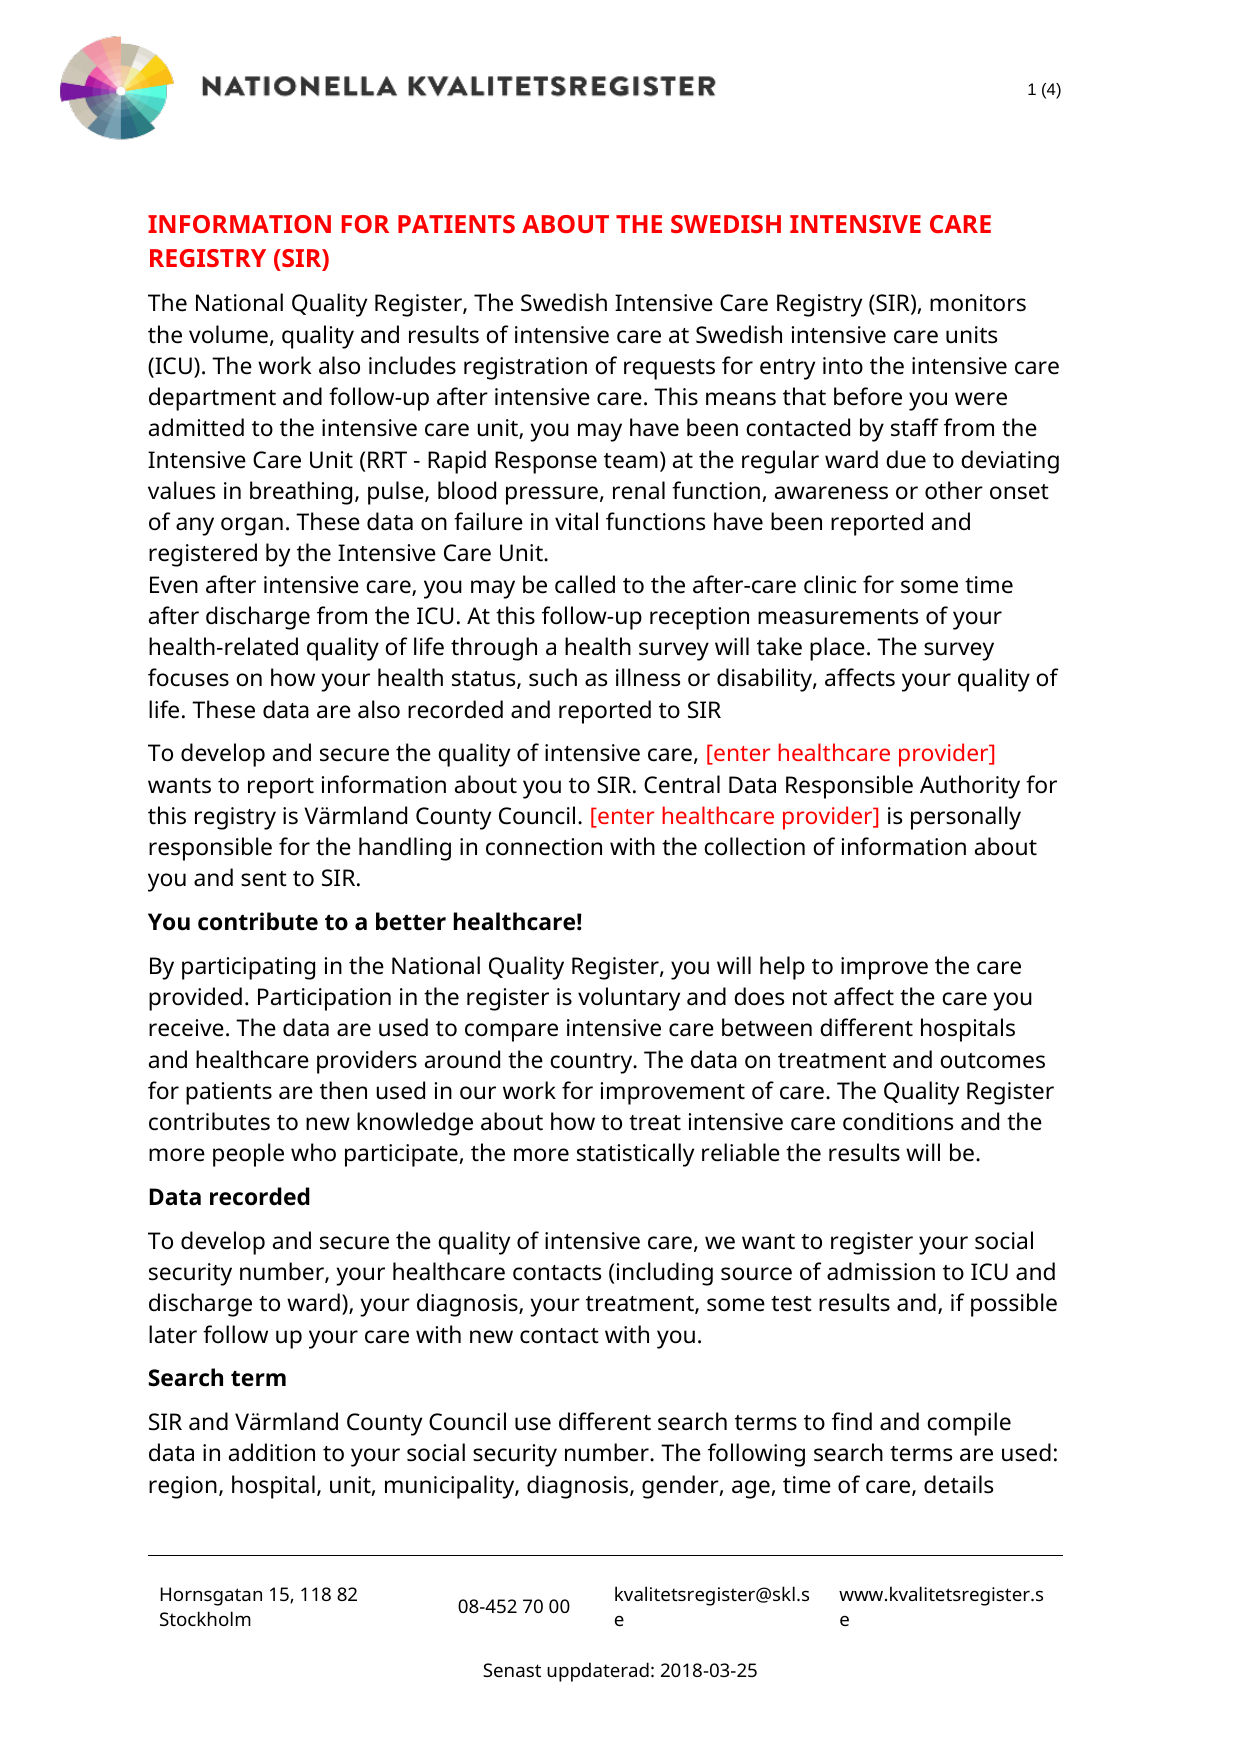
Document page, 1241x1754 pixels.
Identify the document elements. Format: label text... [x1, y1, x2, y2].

text To develop and secure the quality of intensive care, [enter healthcare provider] wants to report information about you to SIR. Central Data Responsible Authority for this registry is Värmland County Council. [enter healthcare provider] is personally responsible for the handling in connection with the collection of information about you and sent to SIR. [148, 737, 1063, 894]
text You contribute to a better healthcare! [148, 906, 1063, 937]
text Data recorded [148, 1181, 1063, 1212]
text INFORMATION FOR PATIENTS ABOUT THE SWEDISH INTENSIVE CARE REGISTRY (sir) [148, 207, 1063, 275]
text The National Quality Register, The Swedish Intensive Care Registry (SIR), monitors the volume, quality and results of intensive care at Swedish intensive care units (ICU). The work also includes registration of requests for entry into the intensive care department and follow-up after intensive care. This means that before you were admitted to the intensive care unit, you may have been contacted by staff from the Intensive Care Unit (RRT - Rapid Response team) at the regular ward due to deviating values in breathing, pulse, blood pressure, renal function, awareness or other onset of any organ. These data on failure in vital functions have been reported and registered by the Intensive Care Unit. Even after intensive care, you may be called to the after-care clinic for some time after discharge from the ICU. At this follow-up reception measurements of your health-related quality of life through a health survey will take place. The survey focuses on how your health status, such as illness or disability, affects your quality of life. These data are also recorded and reported to SIR [148, 287, 1063, 725]
picture [52, 34, 727, 141]
text Search term [148, 1362, 1063, 1394]
text To develop and secure the quality of intensive care, we want to register your social security number, your healthcare contacts (including source of admission to ICU and discharge to ward), your diagnosis, your treatment, some test results and, if possible later follow up your care with new contact with you. [148, 1225, 1063, 1350]
text By participating in the National Quality Register, you will help to improve the care provided. Participation in the register is voluntary and does not affect the care you receive. The data are used to compare intensive care between different hospitals and healthcare providers around the country. The data on treatment and outcomes for patients are then used in our work for improvement of care. The Quality Register contributes to new knowledge about how to treat intensive care conditions and the more people who participate, the more statistically reliable the results will be. [148, 950, 1063, 1169]
